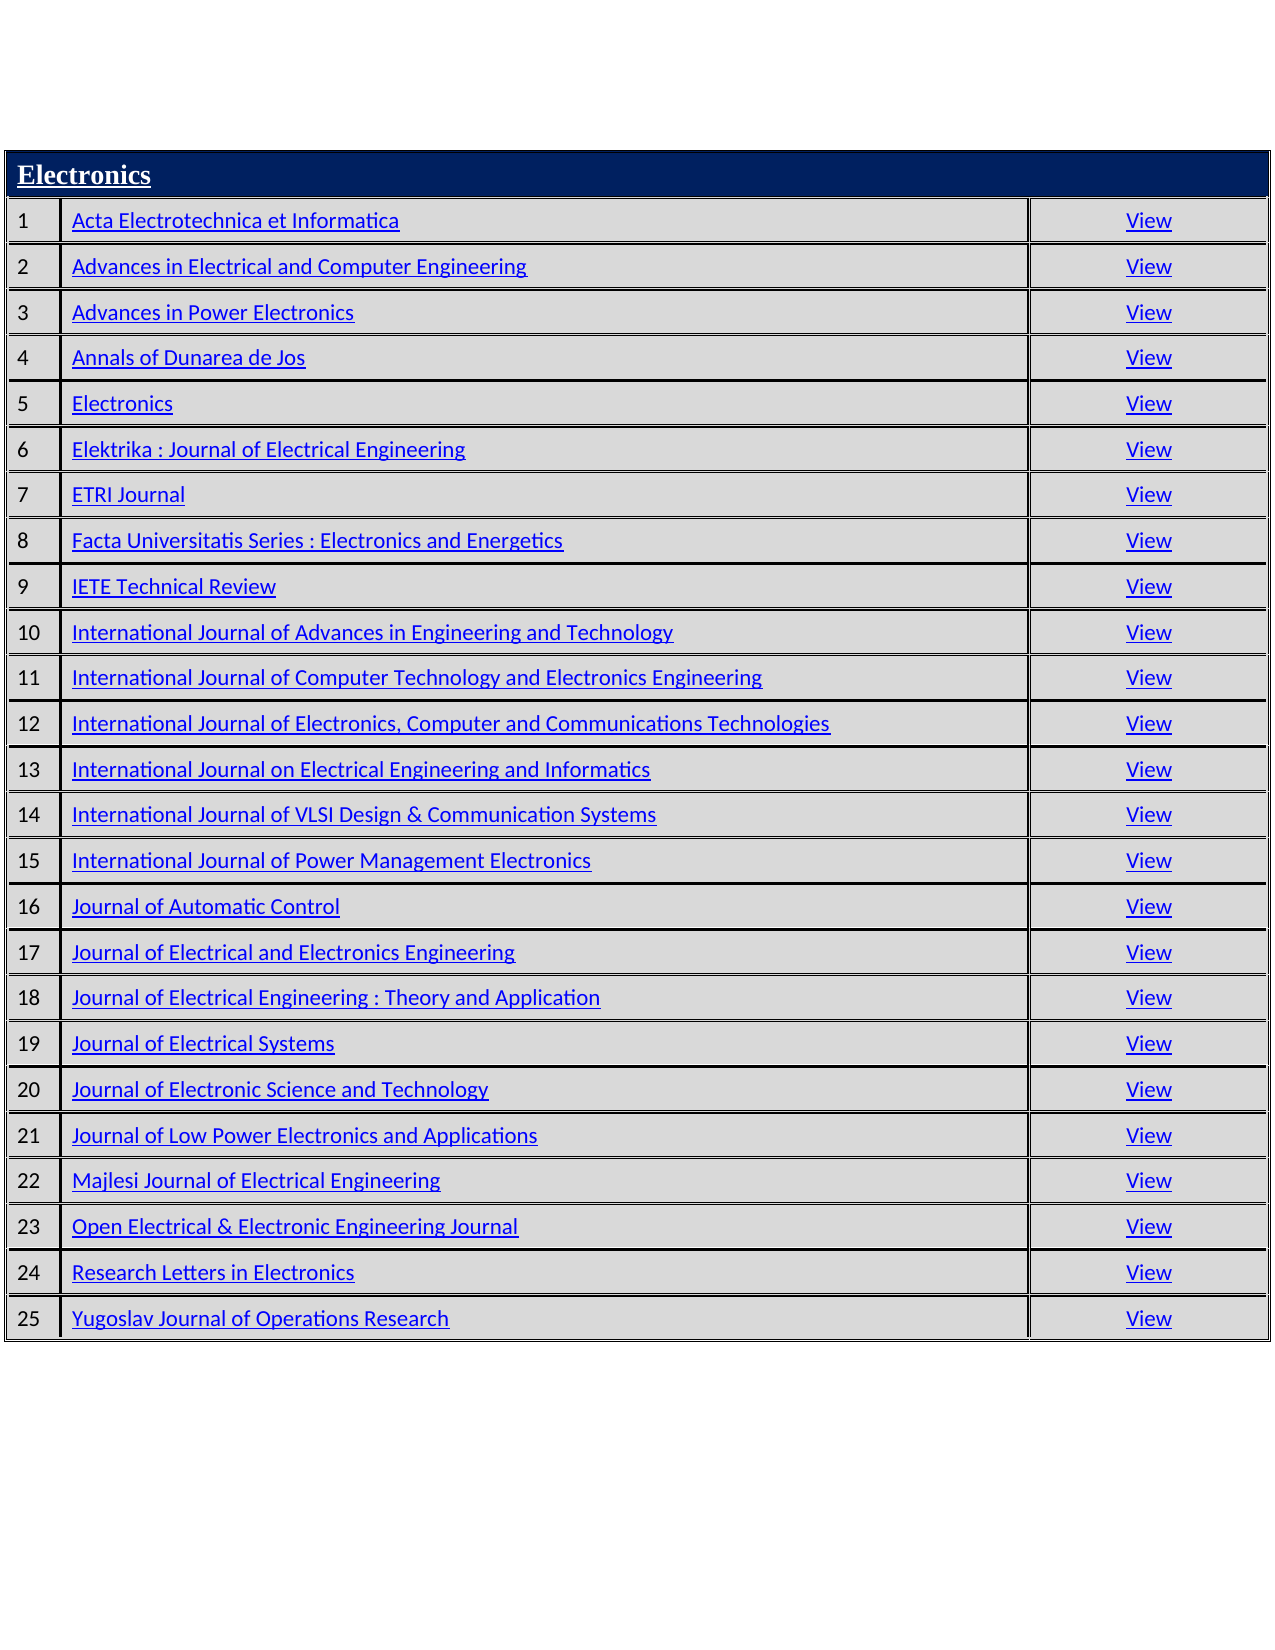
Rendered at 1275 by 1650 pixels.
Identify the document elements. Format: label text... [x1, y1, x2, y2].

table_cell View [1031, 699, 1268, 744]
table_cell View [1029, 1293, 1269, 1339]
table_cell 17 [6, 928, 59, 973]
table_cell 16 [7, 882, 59, 927]
table_cell 25 [6, 1293, 61, 1339]
table_cell 24 [6, 1248, 59, 1293]
table_cell 18 [7, 973, 60, 1019]
table_cell Open Electrical & Electronic Engineering Journal [62, 1205, 1027, 1247]
table_cell IETE Technical Review [62, 565, 1027, 607]
table_cell View [1031, 196, 1268, 241]
table_cell Research Letters in Electronics [62, 1251, 1027, 1293]
table_cell 21 [6, 1110, 61, 1156]
table_cell 2 [6, 241, 61, 287]
table_cell 4 [7, 333, 60, 379]
table_cell 8 [7, 516, 60, 562]
table_cell Advances in Electrical and Computer Engineering [62, 245, 1027, 287]
table_cell Acta Electrotechnica et Informatica [62, 199, 1027, 241]
table_cell View [1031, 379, 1268, 424]
table_cell 12 [7, 699, 59, 744]
table_cell Journal of Electrical Systems [62, 1022, 1027, 1064]
table_cell View [1031, 973, 1268, 1019]
table_cell International Journal of Power Management Electronics [62, 839, 1027, 882]
table_cell 1 [7, 196, 60, 241]
table_cell Annals of Dunarea de Jos [62, 336, 1027, 379]
table_cell Elektrika : Journal of Electrical Engineering [62, 428, 1027, 470]
table_cell View [1031, 1065, 1269, 1110]
table_cell View [1031, 928, 1269, 973]
table_cell 19 [7, 1019, 60, 1064]
table_header Electronics [7, 153, 1268, 196]
table_cell Journal of Electrical and Electronics Engineering [62, 931, 1027, 973]
table_cell View [1031, 836, 1268, 882]
table_cell View [1031, 1019, 1268, 1064]
table_cell View [1031, 653, 1268, 699]
table_cell Journal of Low Power Electronics and Applications [62, 1114, 1027, 1156]
table_cell View [1031, 562, 1268, 607]
table_cell View [1031, 1156, 1268, 1202]
table_cell Facta Universitatis Series : Electronics and Energetics [62, 519, 1027, 562]
table_cell Majlesi Journal of Electrical Engineering [62, 1159, 1027, 1202]
table_cell View [1031, 470, 1268, 516]
table_cell View [1031, 1248, 1269, 1293]
table_cell 3 [7, 287, 60, 333]
table_cell 22 [7, 1156, 60, 1202]
table_cell Journal of Electronic Science and Technology [62, 1068, 1027, 1110]
table_cell View [1031, 287, 1268, 333]
table_cell 11 [7, 653, 60, 699]
table_cell View [1031, 882, 1268, 927]
table_cell View [1031, 607, 1268, 653]
table_cell Yugoslav Journal of Operations Research [61, 1297, 1029, 1339]
table_cell International Journal of Advances in Engineering and Technology [62, 611, 1027, 653]
table_cell Electronics [62, 382, 1027, 424]
table_cell 14 [7, 790, 60, 836]
table_cell View [1031, 516, 1268, 562]
table_cell 15 [7, 836, 60, 882]
table_cell 5 [7, 379, 59, 424]
table_cell View [1029, 241, 1269, 287]
table_cell View [1029, 1110, 1269, 1156]
table_cell Journal of Automatic Control [62, 885, 1027, 927]
table_cell International Journal of Computer Technology and Electronics Engineering [62, 656, 1027, 699]
table_cell 7 [7, 470, 60, 516]
table_cell View [1029, 424, 1269, 470]
table_cell View [1031, 1202, 1268, 1247]
table_cell 20 [6, 1065, 59, 1110]
table_cell 13 [6, 745, 59, 790]
table_cell Journal of Electrical Engineering : Theory and Application [62, 976, 1027, 1019]
table_cell International Journal of Electronics, Computer and Communications Technologies [62, 702, 1027, 744]
table_cell ETRI Journal [62, 473, 1027, 516]
table_cell International Journal of VLSI Design & Communication Systems [62, 793, 1027, 836]
table_cell 23 [7, 1202, 60, 1247]
table_cell 9 [7, 562, 59, 607]
table_cell 6 [6, 424, 61, 470]
table_cell View [1031, 333, 1268, 379]
table_cell View [1031, 790, 1268, 836]
table_cell International Journal on Electrical Engineering and Informatics [62, 748, 1027, 790]
table_cell View [1031, 745, 1269, 790]
table_cell Advances in Power Electronics [62, 291, 1027, 333]
table_cell 10 [7, 607, 60, 653]
